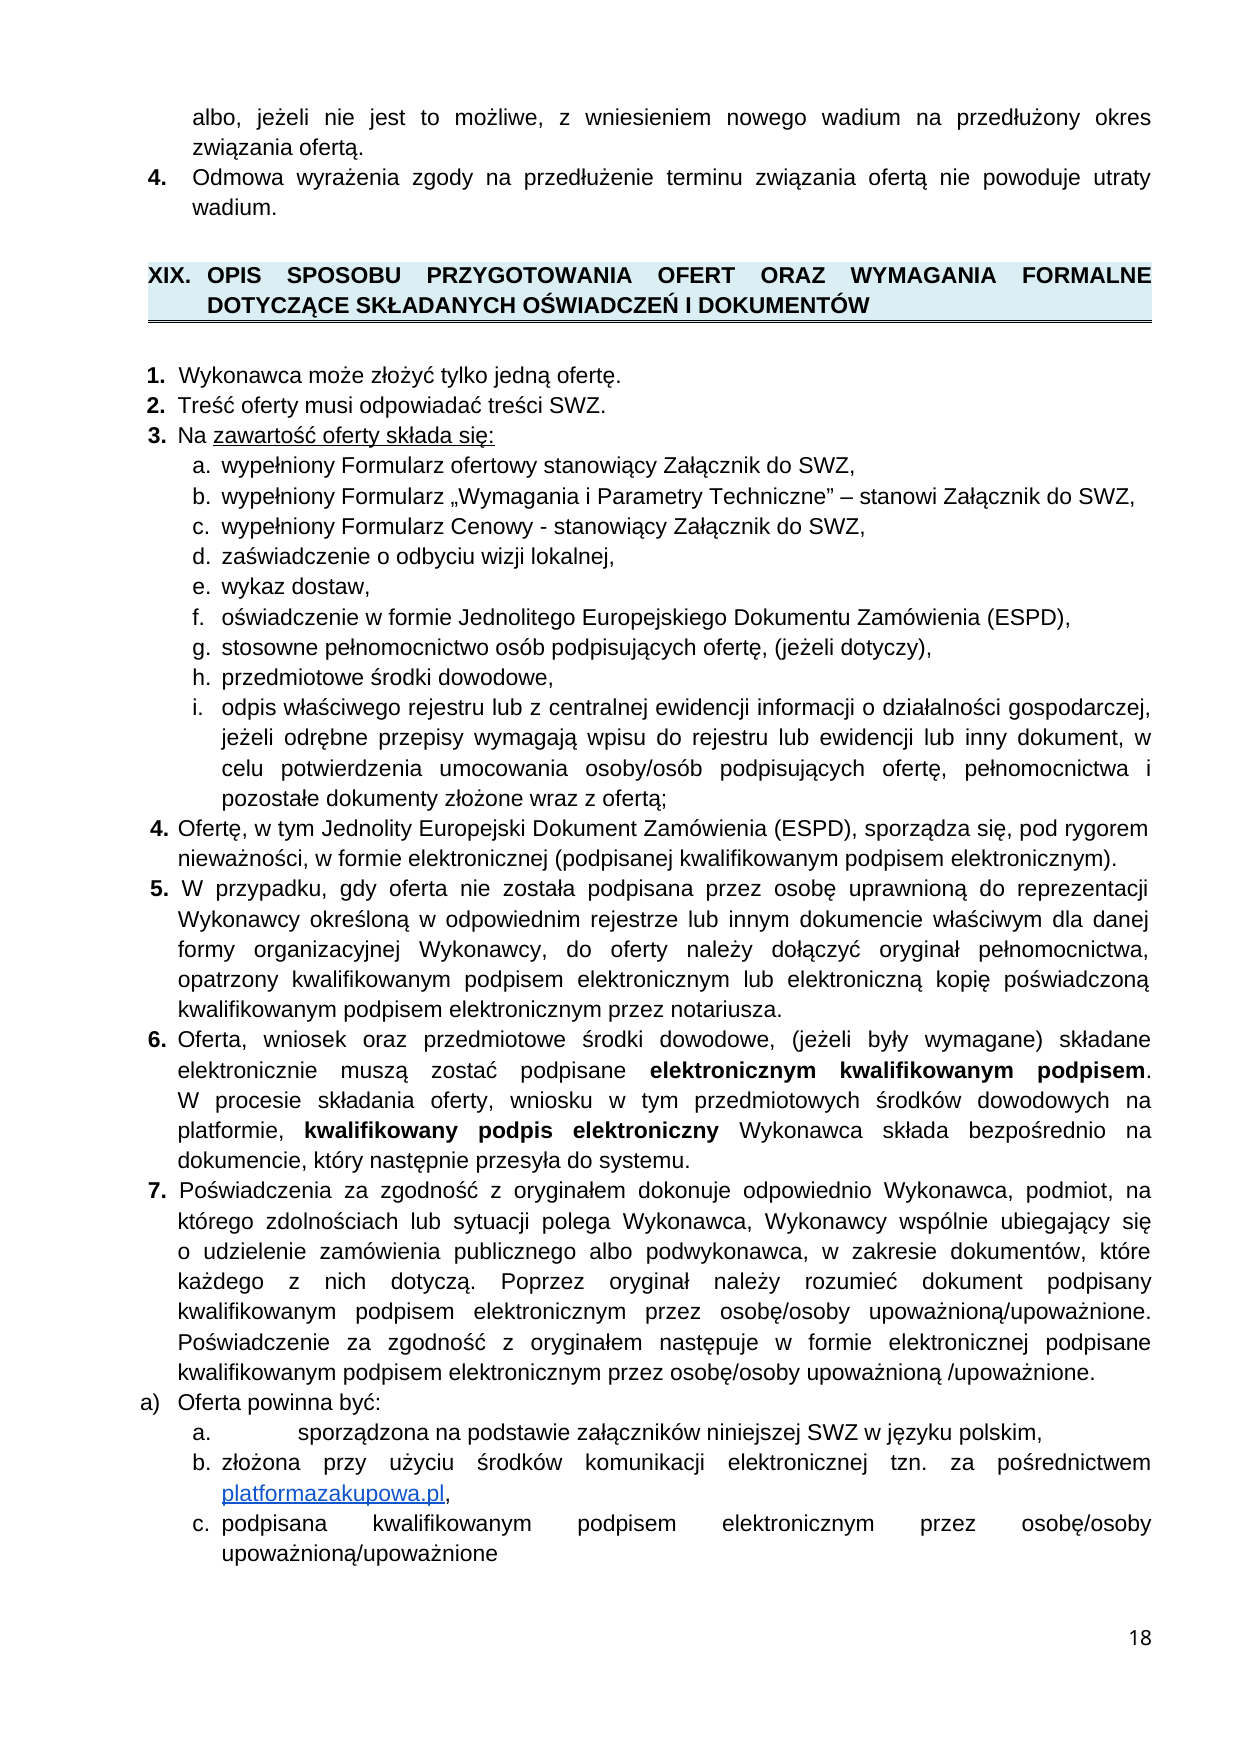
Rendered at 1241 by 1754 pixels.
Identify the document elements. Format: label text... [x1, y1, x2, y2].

text 1. Wykonawca może złożyć tylko jedną ofertę. [146, 362, 1152, 388]
list Odmowa wyrażenia zgody na przedłużenie terminu związania ofertą nie powoduje utraty wadium. [148, 164, 1152, 220]
list podpisana kwalifikowanym podpisem elektronicznym przez osobę/osoby upoważnioną/upoważnione [192, 1510, 1152, 1566]
list odpis właściwego rejestru lub z centralnej ewidencji informacji o działalności gospodarczej, jeżeli odrębne przepisy wymagają wpisu do rejestru lub ewidencji lub inny dokument, w celu potwierdzenia umocowania osoby/osób podpisujących ofertę, pełnomocnictwa i pozostałe dokumenty złożone wraz z ofertą; [192, 694, 1152, 811]
list złożona przy użyciu środków komunikacji elektronicznej tzn. za pośrednictwem platformazakupowa.pl, [192, 1449, 1152, 1506]
text 7. Poświadczenia za zgodność z oryginałem dokonuje odpowiednio Wykonawca, podmiot, na którego zdolnościach lub sytuacji polega Wykonawca, Wykonawcy wspólnie ubiegający się o udzielenie zamówienia publicznego albo podwykonawca, w zakresie dokumentów, które każdego z nich dotyczą. Poprzez oryginał należy rozumieć dokument podpisany kwalifikowanym podpisem elektronicznym przez osobę/osoby upoważnioną/upoważnione. Poświadczenie za zgodność z oryginałem następuje w formie elektronicznej podpisane kwalifikowanym podpisem elektronicznym przez osobę/osoby upoważnioną /upoważnione. [148, 1177, 1152, 1385]
text 5. W przypadku, gdy oferta nie została podpisana przez osobę uprawnioną do reprezentacji Wykonawcy określoną w odpowiednim rejestrze lub innym dokumencie właściwym dla danej formy organizacyjnej Wykonawcy, do oferty należy dołączyć oryginał pełnomocnictwa, opatrzony kwalifikowanym podpisem elektronicznym lub elektroniczną kopię poświadczoną kwalifikowanym podpisem elektronicznym przez notariusza. [150, 875, 1149, 1022]
list wypełniony Formularz ofertowy stanowiący Załącznik do SWZ, [192, 452, 1152, 479]
list wykaz dostaw, [192, 573, 1152, 599]
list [148, 103, 1152, 160]
list zaświadczenie o odbyciu wizji lokalnej, [192, 543, 1152, 569]
list przedmiotowe środki dowodowe, [192, 664, 1150, 690]
list sporządzona na podstawie załączników niniejszej SWZ w języku polskim, [148, 1419, 1152, 1445]
text 2. Treść oferty musi odpowiadać treści SWZ. [146, 392, 1152, 418]
text 4. Ofertę, w tym Jednolity Europejski Dokument Zamówienia (ESPD), sporządza się, pod rygorem nieważności, w formie elektronicznej (podpisanej kwalifikowanym podpisem elektronicznym). [150, 815, 1149, 871]
list wypełniony Formularz Cenowy - stanowiący Załącznik do SWZ, [192, 513, 1152, 539]
list stosowne pełnomocnictwo osób podpisujących ofertę, (jeżeli dotyczy), [192, 634, 1150, 660]
text 3. Na zawartość oferty składa się: [148, 422, 1152, 448]
text XIX. OPIS SPOSOBU PRZYGOTOWANIA OFERT ORAZ WYMAGANIA FORMALNE DOTYCZĄCE SKŁADANYCH OŚWIADCZEŃ I DOKUMENTÓW [148, 262, 1152, 320]
list oświadczenie w formie Jednolitego Europejskiego Dokumentu Zamówienia (ESPD), [192, 603, 1150, 630]
text 6. Oferta, wniosek oraz przedmiotowe środki dowodowe, (jeżeli były wymagane) składane elektronicznie muszą zostać podpisane elektronicznym kwalifikowanym podpisem. W procesie składania oferty, wniosku w tym przedmiotowych środków dowodowych na platformie, kwalifikowany podpis elektroniczny Wykonawca składa bezpośrednio na dokumencie, który następnie przesyła do systemu. [148, 1026, 1152, 1173]
list wypełniony Formularz „Wymagania i Parametry Techniczne” – stanowi Załącznik do SWZ, [192, 483, 1152, 509]
list Oferta powinna być: [140, 1389, 1152, 1415]
